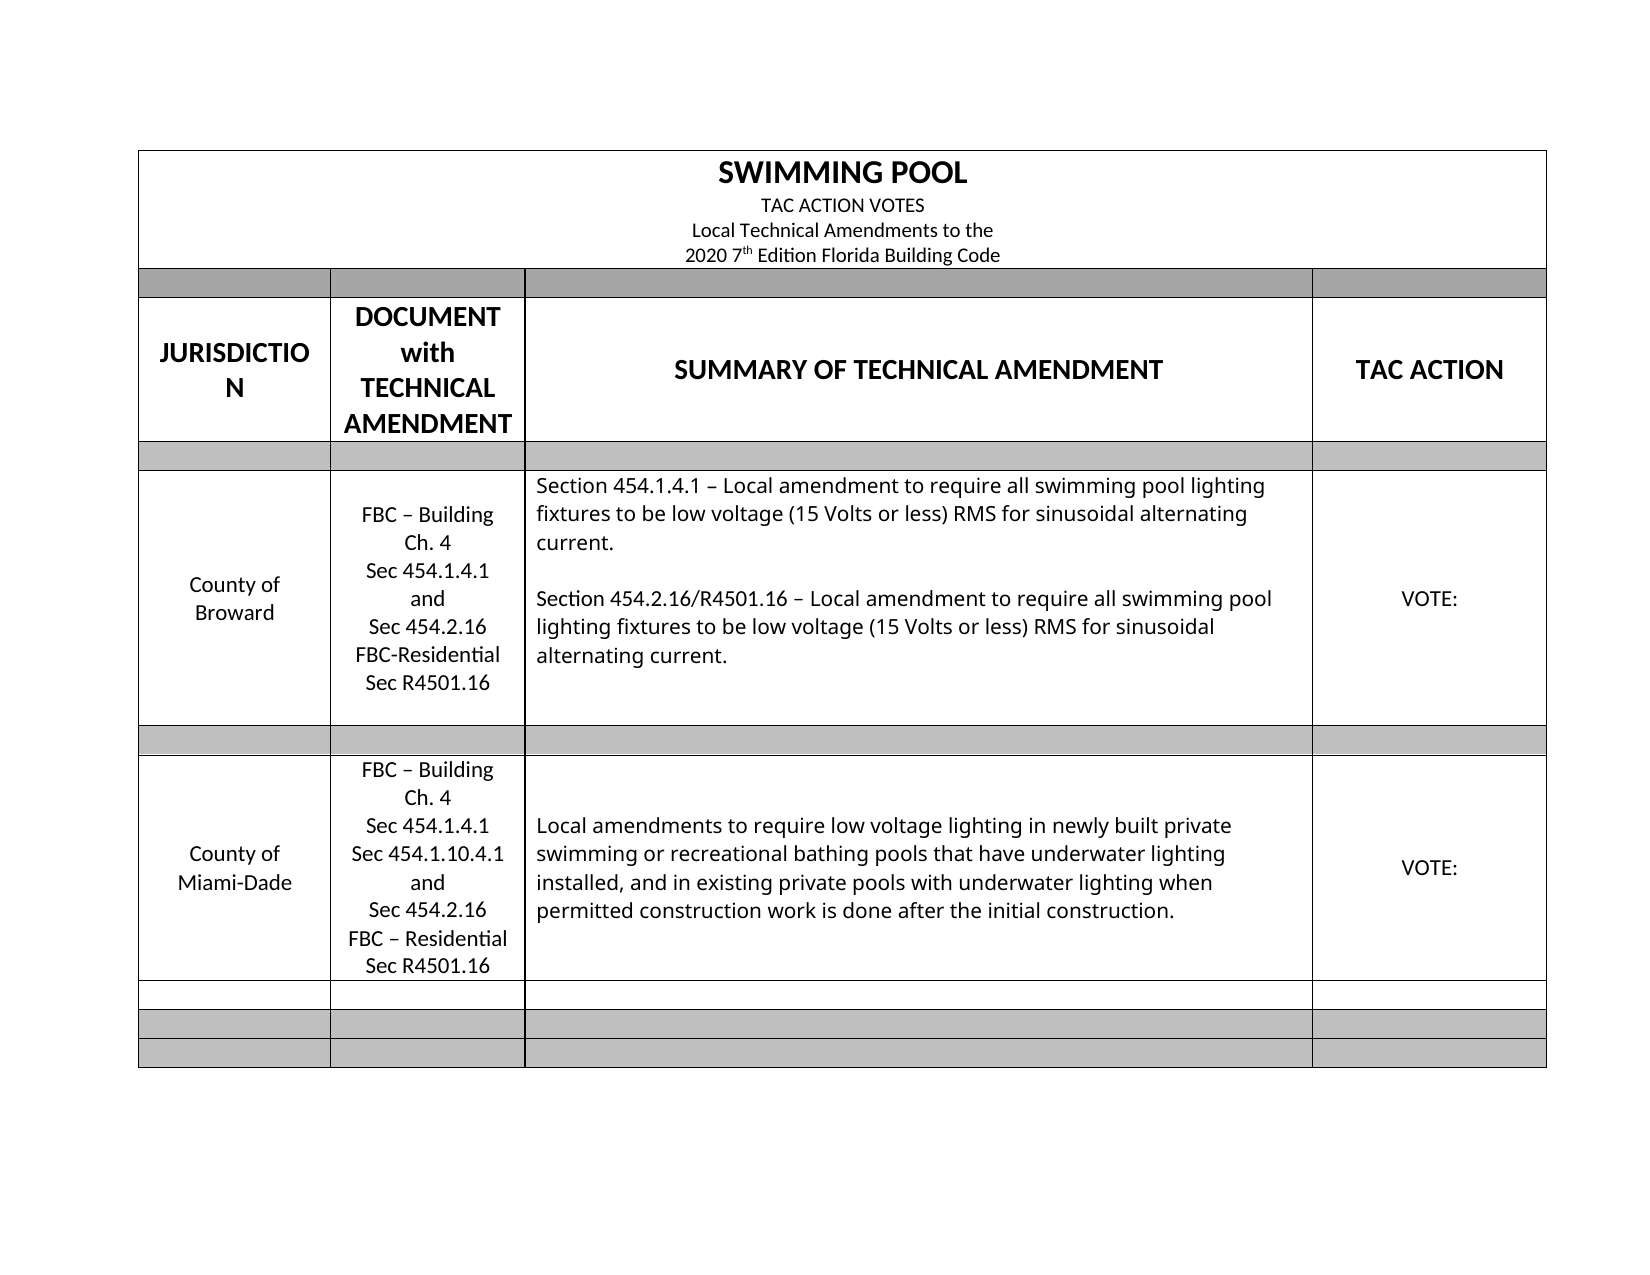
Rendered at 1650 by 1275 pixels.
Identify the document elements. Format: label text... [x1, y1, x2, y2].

table_cell [139, 726, 330, 754]
table_cell VOTE: [1313, 756, 1546, 980]
table_cell County of Miami-Dade [139, 756, 330, 980]
table_cell [139, 269, 330, 297]
table_cell [526, 269, 1312, 297]
table_cell [1313, 269, 1546, 297]
table_cell [1313, 442, 1546, 470]
table_cell [1313, 726, 1546, 754]
table_header SWIMMING POOL TAC ACTION VOTES Local Technical Amendments to the 2020 7th Edition Florida Building Code [139, 151, 1546, 268]
table_cell [331, 1010, 524, 1038]
table_cell [526, 726, 1312, 754]
table_cell [1313, 1039, 1546, 1067]
table_cell [331, 726, 524, 754]
table_cell [139, 442, 330, 470]
table_cell FBC – Building Ch. 4 Sec 454.1.4.1 Sec 454.1.10.4.1 and Sec 454.2.16 FBC – Residential Sec R4501.16 [331, 756, 524, 980]
table_cell [331, 442, 524, 470]
table_cell SUMMARY OF TECHNICAL AMENDMENT [526, 298, 1312, 441]
table_cell Section 454.1.4.1 – Local amendment to require all swimming pool lighting fixtures to be low voltage (15 Volts or less) RMS for sinusoidal alternating current. Section 454.2.16/R4501.16 – Local amendment to require all swimming pool lighting fixtures to be low voltage (15 Volts or less) RMS for sinusoidal alternating current. [526, 471, 1312, 725]
table_cell TAC ACTION [1313, 298, 1546, 441]
table_cell [526, 442, 1312, 470]
table_cell [526, 981, 1312, 1009]
table_cell [139, 1039, 330, 1067]
table_cell [139, 1010, 330, 1038]
table_cell [331, 269, 524, 297]
table_cell VOTE: [1313, 471, 1546, 725]
table_cell JURISDICTION [139, 298, 330, 441]
table_cell [331, 1039, 524, 1067]
table_cell [1313, 1010, 1546, 1038]
table_cell FBC – Building Ch. 4 Sec 454.1.4.1 and Sec 454.2.16 FBC-Residential Sec R4501.16 [331, 471, 524, 725]
table_cell [139, 981, 330, 1009]
table_cell County of Broward [139, 471, 330, 725]
table_cell [526, 1039, 1312, 1067]
table_cell [1313, 981, 1546, 1009]
table_cell [526, 1010, 1312, 1038]
table_cell [331, 981, 524, 1009]
table_cell DOCUMENT with TECHNICAL AMENDMENT [331, 298, 524, 441]
table_cell Local amendments to require low voltage lighting in newly built private swimming or recreational bathing pools that have underwater lighting installed, and in existing private pools with underwater lighting when permitted construction work is done after the initial construction. [526, 756, 1312, 980]
